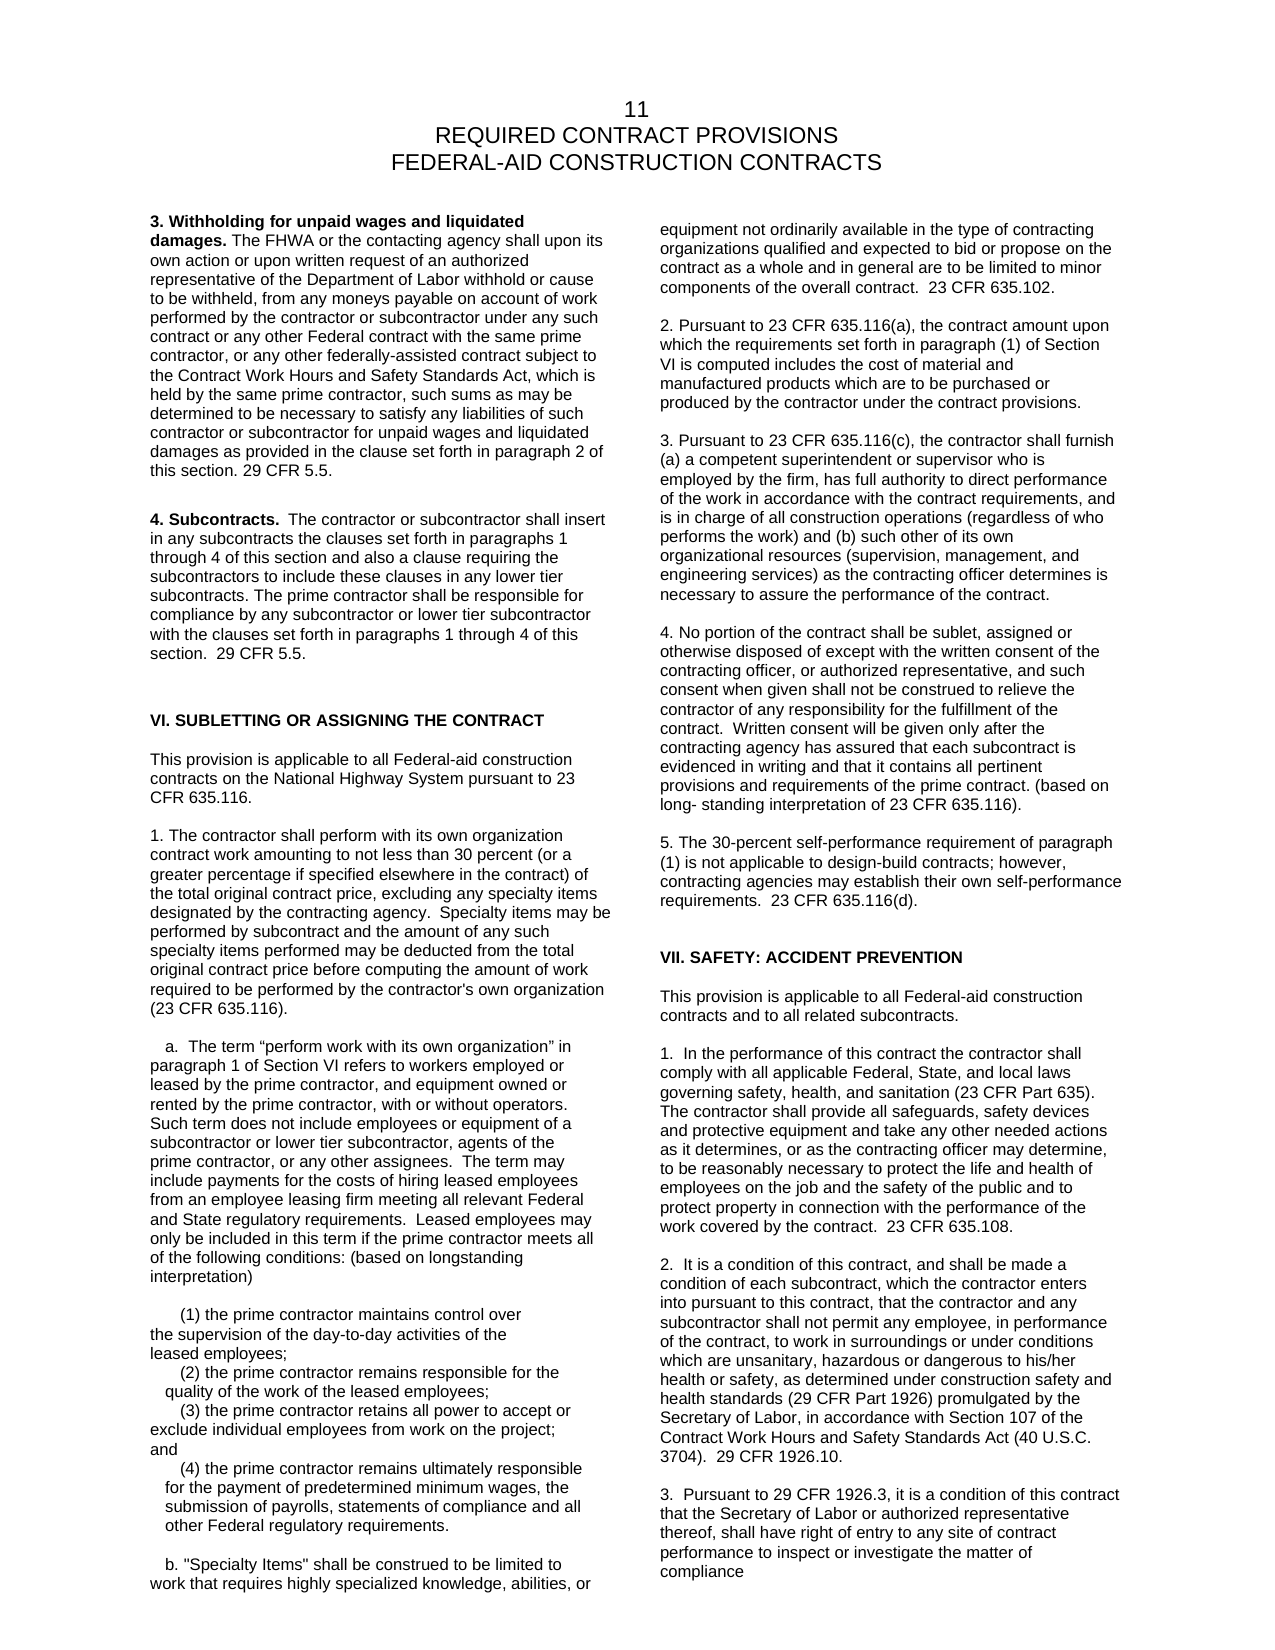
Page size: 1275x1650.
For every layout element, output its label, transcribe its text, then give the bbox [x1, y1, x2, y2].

list Pursuant to 23 CFR 635.116(a), the contract amount upon which the requirements set forth in paragraph (1) of Section VI is computed includes the cost of material and manufactured products which are to be purchased or produced by the contractor under the contract provisions. [660, 316, 1119, 412]
list the prime contractor maintains control over the supervision of the day-to-day activities of the leased employees; [150, 1305, 549, 1363]
text This provision is applicable to all Federal-aid construction contracts and to all related subcontracts. [660, 987, 1122, 1025]
list The 30-percent self-performance requirement of paragraph [660, 833, 1135, 852]
text (1) is not applicable to design-build contracts; however, contracting agencies may establish their own self-performance requirements. 23 CFR 635.116(d). [660, 853, 1122, 910]
text (a) a competent superintendent or supervisor who is employed by the firm, has full authority to direct performance of the work in accordance with the contract requirements, and is in charge of all construction operations (regardless of who performs the work) and (b) such other of its own organizational resources (supervision, management, and engineering services) as the contracting officer determines is necessary to assure the performance of the contract. [660, 450, 1121, 603]
list The contractor shall perform with its own organization contract work amounting to not less than 30 percent (or a greater percentage if specified elsewhere in the contract) of the total original contract price, excluding any specialty items designated by the contracting agency. Specialty items may be performed by subcontract and the amount of any such specialty items performed may be deducted from the total original contract price before computing the amount of work required to be performed by the contractor's own organization (23 CFR 635.116). [150, 826, 611, 1018]
list the prime contractor remains responsible for the quality of the work of the leased employees; [165, 1363, 612, 1401]
list It is a condition of this contract, and shall be made a condition of each subcontract, which the contractor enters into pursuant to this contract, that the contractor and any subcontractor shall not permit any employee, in performance of the contract, to work in surroundings or under conditions which are unsanitary, hazardous or dangerous to his/her health or safety, as determined under construction safety and health standards (29 CFR Part 1926) promulgated by the Secretary of Labor, in accordance with Section 107 of the Contract Work Hours and Safety Standards Act (40 U.S.C. 3704). 29 CFR 1926.10. [660, 1255, 1118, 1466]
list "Specialty Items" shall be construed to be limited to work that requires highly specialized knowledge, abilities, or [150, 1554, 601, 1593]
subtitle SAFETY: ACCIDENT PREVENTION [660, 948, 1135, 967]
list No portion of the contract shall be sublet, assigned or otherwise disposed of except with the written consent of the contracting officer, or authorized representative, and such consent when given shall not be construed to relieve the contractor of any responsibility for the fulfillment of the contract. Written consent will be given only after the contracting agency has assured that each subcontract is evidenced in writing and that it contains all pertinent provisions and requirements of the prime contract. (based on long- standing interpretation of 23 CFR 635.116). [660, 623, 1121, 814]
list Subcontracts. The contractor or subcontractor shall insert in any subcontracts the clauses set forth in paragraphs 1 through 4 of this section and also a clause requiring the subcontractors to include these clauses in any lower tier subcontracts. The prime contractor shall be responsible for compliance by any subcontractor or lower tier subcontractor with the clauses set forth in paragraphs 1 through 4 of this section. 29 CFR 5.5. [150, 509, 606, 663]
list Pursuant to 29 CFR 1926.3, it is a condition of this contract that the Secretary of Labor or authorized representative thereof, shall have right of entry to any site of contract performance to inspect or investigate the matter of compliance [660, 1485, 1120, 1581]
list The term “perform work with its own organization” in paragraph 1 of Section VI refers to workers employed or leased by the prime contractor, and equipment owned or rented by the prime contractor, with or without operators. Such term does not include employees or equipment of a subcontractor or lower tier subcontractor, agents of the prime contractor, or any other assignees. The term may include payments for the costs of hiring leased employees from an employee leasing firm meeting all relevant Federal and State regulatory requirements. Leased employees may only be included in this term if the prime contractor meets all of the following conditions: (based on longstanding interpretation) [150, 1037, 600, 1286]
subtitle SUBLETTING OR ASSIGNING THE CONTRACT [150, 711, 617, 730]
list Withholding for unpaid wages and liquidated damages. The FHWA or the contacting agency shall upon its own action or upon written request of an authorized representative of the Department of Labor withhold or cause to be withheld, from any moneys payable on account of work performed by the contractor or subcontractor under any such contract or any other Federal contract with the same prime contractor, or any other federally-assisted contract subject to the Contract Work Hours and Safety Standards Act, which is held by the same prime contractor, such sums as may be determined to be necessary to satisfy any liabilities of such contractor or subcontractor for unpaid wages and liquidated damages as provided in the clause set forth in paragraph 2 of this section. 29 CFR 5.5. [150, 212, 606, 480]
list the prime contractor remains ultimately responsible for the payment of predetermined minimum wages, the submission of payrolls, statements of compliance and all other Federal regulatory requirements. [165, 1458, 606, 1535]
list the prime contractor retains all power to accept or exclude individual employees from work on the project; and [150, 1401, 587, 1458]
list In the performance of this contract the contractor shall comply with all applicable Federal, State, and local laws governing safety, health, and sanitation (23 CFR Part 635). The contractor shall provide all safeguards, safety devices and protective equipment and take any other needed actions as it determines, or as the contracting officer may determine, to be reasonably necessary to protect the life and health of employees on the job and the safety of the public and to protect property in connection with the performance of the work covered by the contract. 23 CFR 635.108. [660, 1044, 1121, 1236]
text This provision is applicable to all Federal-aid construction contracts on the National Highway System pursuant to 23 CFR 635.116. [150, 749, 613, 807]
list Pursuant to 23 CFR 635.116(c), the contractor shall furnish [660, 431, 1135, 450]
text equipment not ordinarily available in the type of contracting organizations qualified and expected to bid or propose on the contract as a whole and in general are to be limited to minor components of the overall contract. 23 CFR 635.102. [660, 220, 1135, 297]
